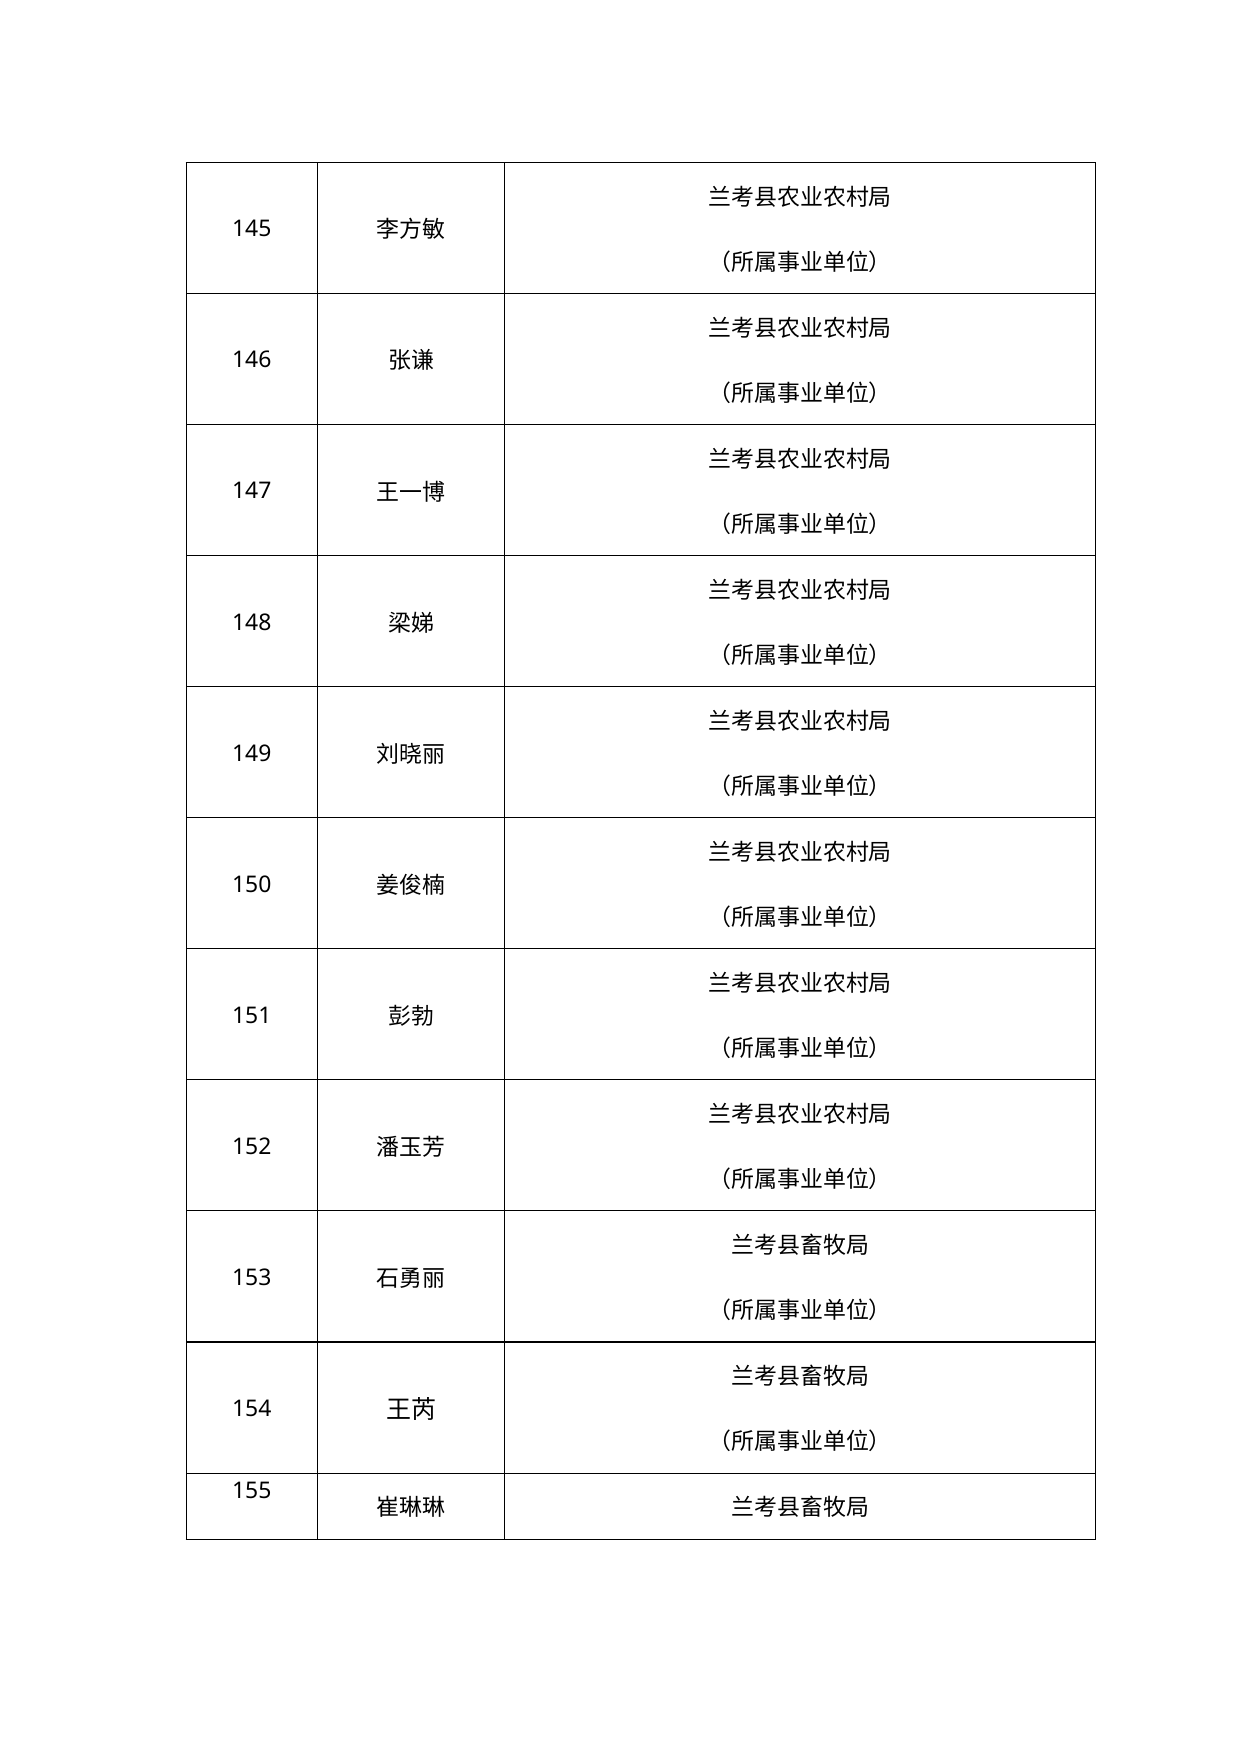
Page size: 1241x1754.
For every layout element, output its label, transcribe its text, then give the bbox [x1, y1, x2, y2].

table_cell 兰考县畜牧局 （所属事业单位） [505, 1343, 1095, 1472]
table_cell 刘晓丽 [318, 687, 504, 817]
table_cell 李方敏 [318, 163, 504, 293]
table_cell 152 [187, 1080, 317, 1210]
table_cell 155 [187, 1474, 317, 1538]
table_cell 兰考县农业农村局 （所属事业单位） [505, 1080, 1095, 1210]
table_cell 兰考县农业农村局 （所属事业单位） [505, 687, 1095, 817]
table_cell 145 [187, 163, 317, 293]
table_cell 张谦 [318, 294, 504, 424]
table_cell 姜俊楠 [318, 818, 504, 948]
table_cell 兰考县畜牧局 （所属事业单位） [505, 1474, 1095, 1538]
table_cell 兰考县农业农村局 （所属事业单位） [505, 949, 1095, 1079]
table_cell 石勇丽 [318, 1211, 504, 1341]
table_cell 149 [187, 687, 317, 817]
table_cell 彭勃 [318, 949, 504, 1079]
table_cell 王芮 [318, 1343, 504, 1472]
table_cell 兰考县农业农村局 （所属事业单位） [505, 556, 1095, 686]
table_cell 148 [187, 556, 317, 686]
table_cell 153 [187, 1211, 317, 1341]
table_cell 梁娣 [318, 556, 504, 686]
table_cell 146 [187, 294, 317, 424]
table_cell 兰考县农业农村局 （所属事业单位） [505, 818, 1095, 948]
table_cell 147 [187, 425, 317, 555]
table_cell 兰考县农业农村局 （所属事业单位） [505, 425, 1095, 555]
table_cell 崔琳琳 [318, 1474, 504, 1538]
table_cell 兰考县畜牧局 （所属事业单位） [505, 1211, 1095, 1341]
table_cell 151 [187, 949, 317, 1079]
table_cell 150 [187, 818, 317, 948]
table_cell 兰考县农业农村局 （所属事业单位） [505, 294, 1095, 424]
table_cell 兰考县农业农村局 （所属事业单位） [505, 163, 1095, 293]
table_cell 王一博 [318, 425, 504, 555]
table_cell 154 [187, 1343, 317, 1472]
table_cell 潘玉芳 [318, 1080, 504, 1210]
